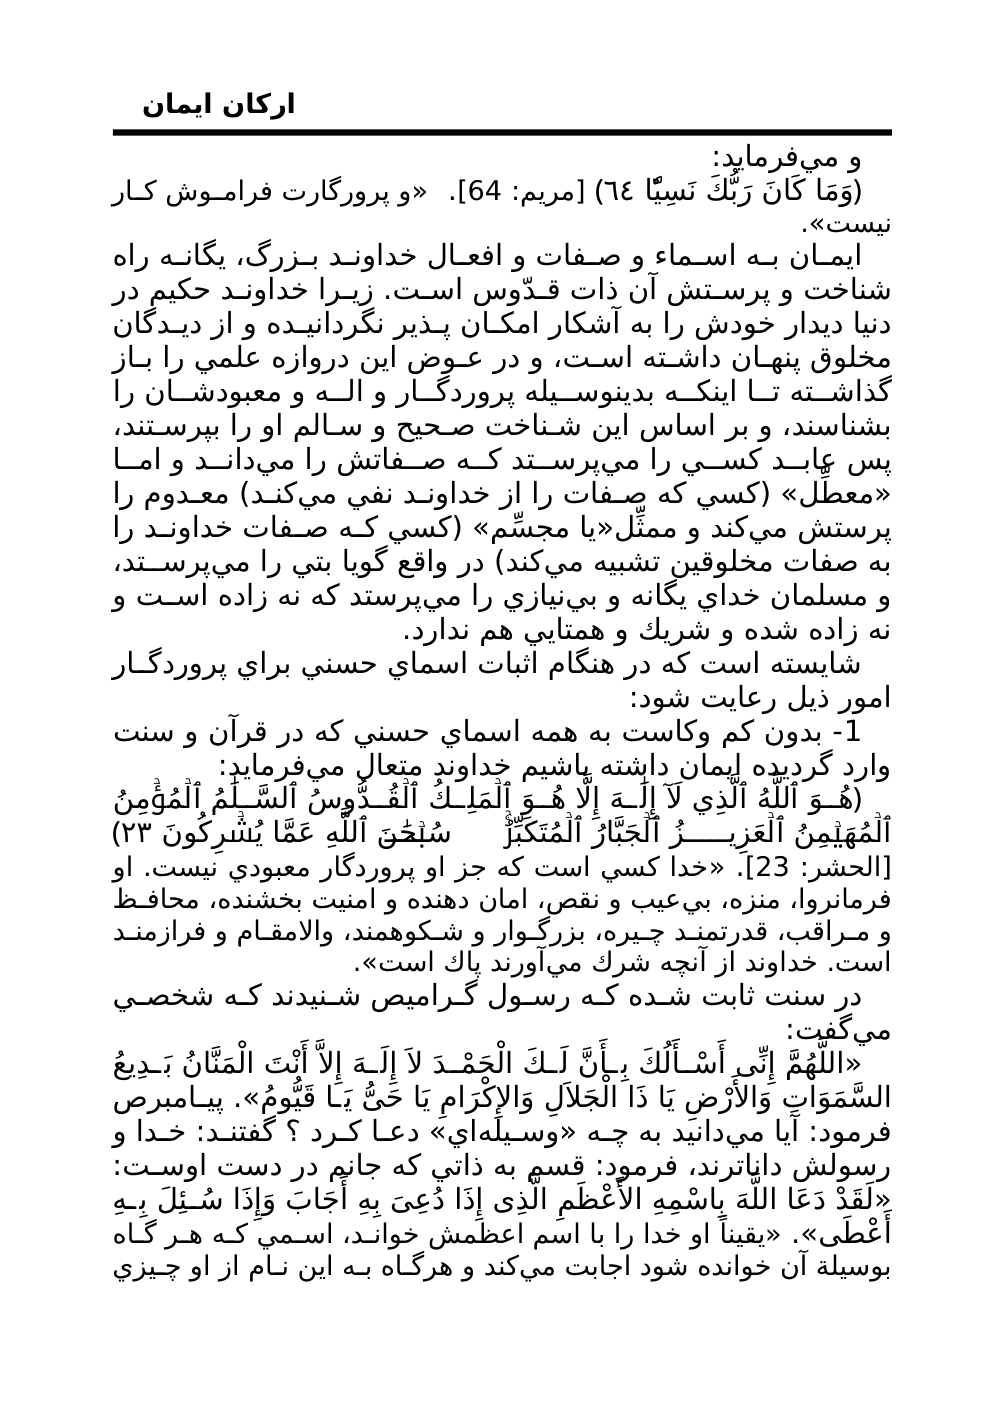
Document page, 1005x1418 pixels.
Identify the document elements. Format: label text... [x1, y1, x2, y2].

text ايمان به اسماء و صفات و افعال خداوند بزرگ، يگانه راه شناخت و پرستش آن ذات قدّوس است. زيرا خداوند حكيم در دنيا ديدار خودش را به آشكار امكان پذير نگردانيده و از ديدگان مخلوق پنهان داشته است، و در عوض اين دروازه علمي را باز گذاشته تا اينكه بدينوسيله پروردگار و اله و معبودشان را بشناسند، و بر اساس اين شناخت صحيح و سالم او را بپرستند، پس عابد كسي را مي‌پرستد كه صفاتش را مي‌داند و اما «معطِّل» (كسي كه صفات را از خداوند نفي مي‌كند) معدوم را پرستش مي‌كند و ممثِّل«يا مجسِّم» (كسي كه صفات خداوند را به صفات مخلوقين تشبيه مي‌كند) در واقع گويا بتي را مي‌پرستد، و مسلمان خداي يگانه و بي‌نيازي را مي‌پرستد كه نه زاده است و نه زاده شده و شريك و همتايي هم ندارد. [112, 238, 892, 646]
text 1- بدون كم وكاست به همه اسماي حسني كه در قرآن و سنت وارد گرديده ايمان داشته باشيم خداوند متعال مي‌فرمايد: [112, 714, 892, 782]
text ﴿وَمَا كَانَ رَبُّكَ نَسِيّٗا ٦٤﴾ [مریم: 64]. «و پرورگارت فراموش كار نيست». [112, 173, 892, 238]
text و مي‌فرمايد: [112, 139, 892, 173]
text در سنت ثابت شده كه رسول گراميص شنيدند كه شخصي مي‌گفت: [112, 978, 892, 1046]
text شايسته است كه در هنگام اثبات اسماي حسني براي پروردگار امور ذيل رعايت شود: [112, 646, 892, 714]
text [112, 1046, 892, 1282]
text ﴿هُوَ ٱللَّهُ ٱلَّذِي لَآ إِلَٰهَ إِلَّا هُوَ ٱلۡمَلِكُ ٱلۡقُدُّوسُ ٱلسَّلَٰمُ ٱلۡمُؤۡمِنُ ٱلۡمُهَيۡمِنُ ٱلۡعَزِيزُ ٱلۡجَبَّارُ ٱلۡمُتَكَبِّرُۚ سُبۡحَٰنَ ٱللَّهِ عَمَّا يُشۡرِكُونَ ٢٣﴾ [الحشر: 23]. «خدا كسي است كه جز او پروردگار معبودي نيست. او فرمانروا، منزه، بي‌عيب و نقص، امان دهنده و امنيت بخشنده، محافظ و مراقب، قدرتمند چيره، بزرگوار و شكوهمند، والامقام و فرازمند است. خداوند از آنچه شرك مي‌آورند پاك است». [112, 782, 892, 978]
